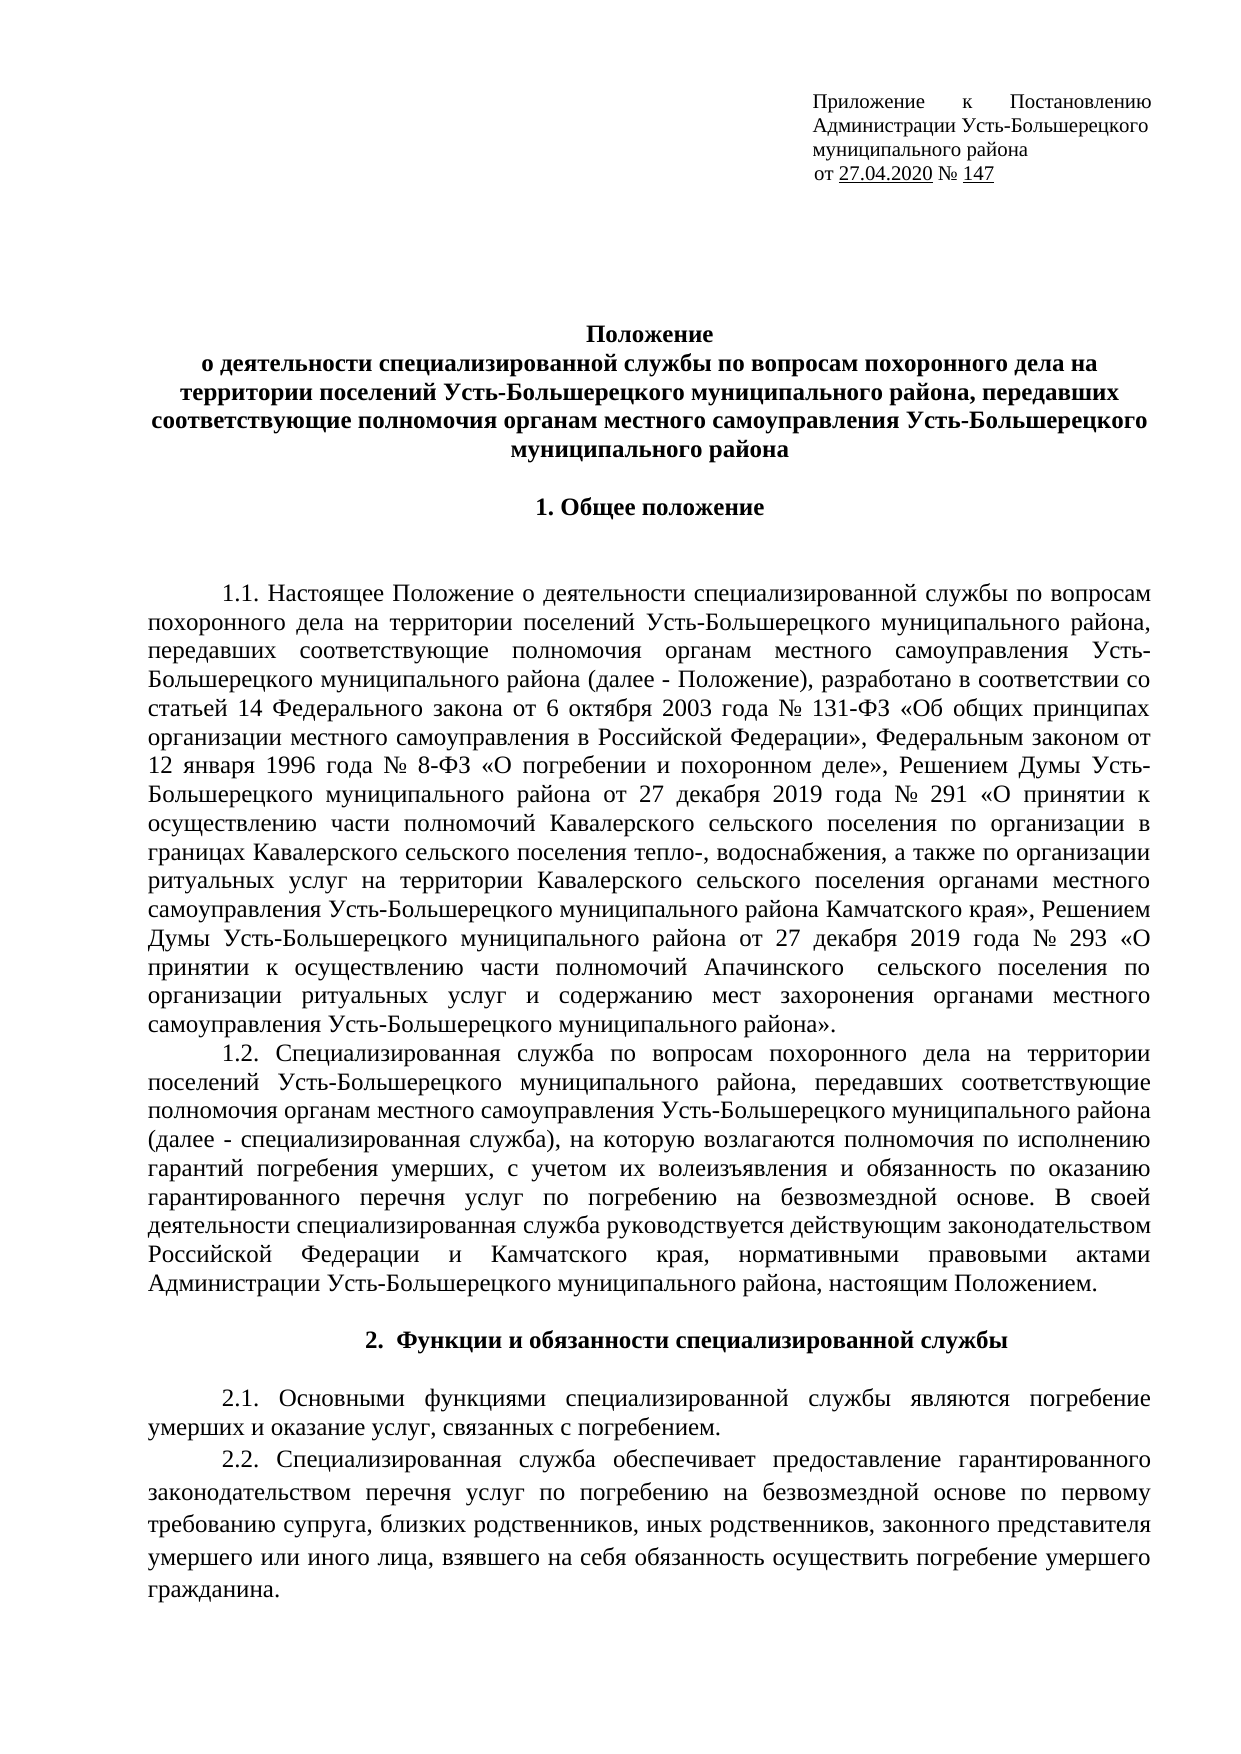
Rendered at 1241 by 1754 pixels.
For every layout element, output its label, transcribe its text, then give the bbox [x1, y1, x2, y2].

text муниципального района [269, 137, 1152, 161]
text 1.2. Специализированная служба по вопросам похоронного дела на территории поселений Усть-Большерецкого муниципального района, передавших соответствующие полномочия органам местного самоуправления Усть-Большерецкого муниципального района (далее - специализированная служба), на которую возлагаются полномочия по исполнению гарантий погребения умерших, с учетом их волеизъявления и обязанность по оказанию гарантированного перечня услуг по погребению на безвозмездной основе. В своей деятельности специализированная служба руководствуется действующим законодательством Российской Федерации и Камчатского края, нормативными правовыми актами Администрации Усть-Большерецкого муниципального района, настоящим Положением. [148, 1038, 1152, 1297]
text 1.1. Настоящее Положение о деятельности специализированной службы по вопросам похоронного дела на территории поселений Усть-Большерецкого муниципального района, передавших соответствующие полномочия органам местного самоуправления Усть-Большерецкого муниципального района (далее - Положение), разработано в соответствии со статьей 14 Федерального закона от 6 октября 2003 года № 131-ФЗ «Об общих принципах организации местного самоуправления в Российской Федерации», Федеральным законом от 12 января 1996 года № 8-ФЗ «О погребении и похоронном деле», Решением Думы Усть-Большерецкого муниципального района от 27 декабря 2019 года № 291 «О принятии к осуществлению части полномочий Кавалерского сельского поселения по организации в границах Кавалерского сельского поселения тепло-, водоснабжения, а также по организации ритуальных услуг на территории Кавалерского сельского поселения органами местного самоуправления Усть-Большерецкого муниципального района Камчатского края», Решением Думы Усть-Большерецкого муниципального района от 27 декабря 2019 года № 293 «О принятии к осуществлению части полномочий Апачинского сельского поселения по организации ритуальных услуг и содержанию мест захоронения органами местного самоуправления Усть-Большерецкого муниципального района». [148, 578, 1152, 1038]
text 2. Функции и обязанности специализированной службы [148, 1325, 1152, 1354]
text Положение [148, 319, 1152, 348]
text 2.1. Основными функциями специализированной службы являются погребение умерших и оказание услуг, связанных с погребением. [148, 1383, 1152, 1440]
text 1. Общее положение [148, 492, 1152, 520]
text от 27.04.2020 № 147 [240, 161, 1152, 185]
text о деятельности специализированной службы по вопросам похоронного дела на территории поселений Усть-Большерецкого муниципального района, передавших соответствующие полномочия органам местного самоуправления Усть-Большерецкого муниципального района [148, 348, 1152, 463]
text Приложение к Постановлению Администрации Усть-Большерецкого [812, 89, 1152, 137]
text 2.2. Специализированная служба обеспечивает предоставление гарантированного законодательством перечня услуг по погребению на безвозмездной основе по первому требованию супруга, близких родственников, иных родственников, законного представителя умершего или иного лица, взявшего на себя обязанность осуществить погребение умершего гражданина. [148, 1440, 1152, 1603]
